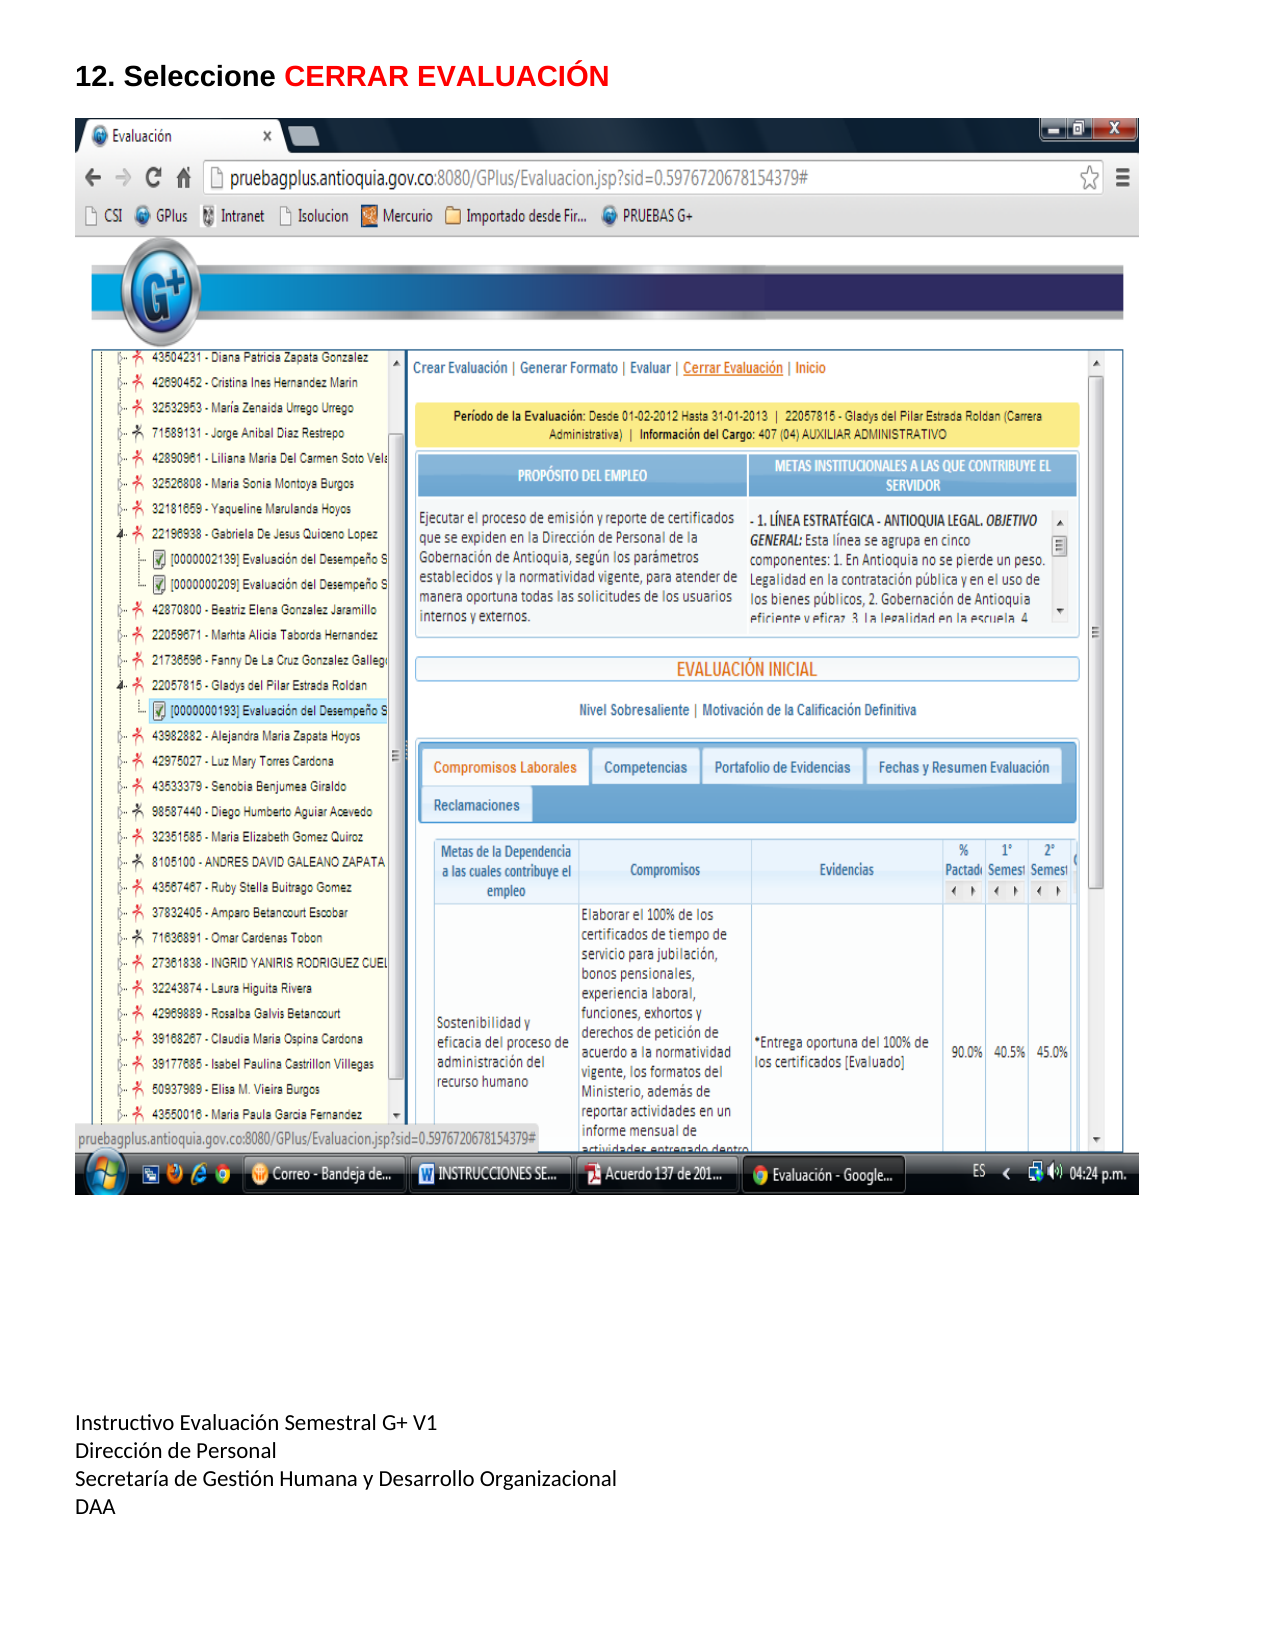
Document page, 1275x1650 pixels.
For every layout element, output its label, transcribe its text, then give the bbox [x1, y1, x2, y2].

text 12. Seleccione CERRAR EVALUACIÓN [75, 59, 1200, 93]
picture [75, 118, 1139, 1195]
